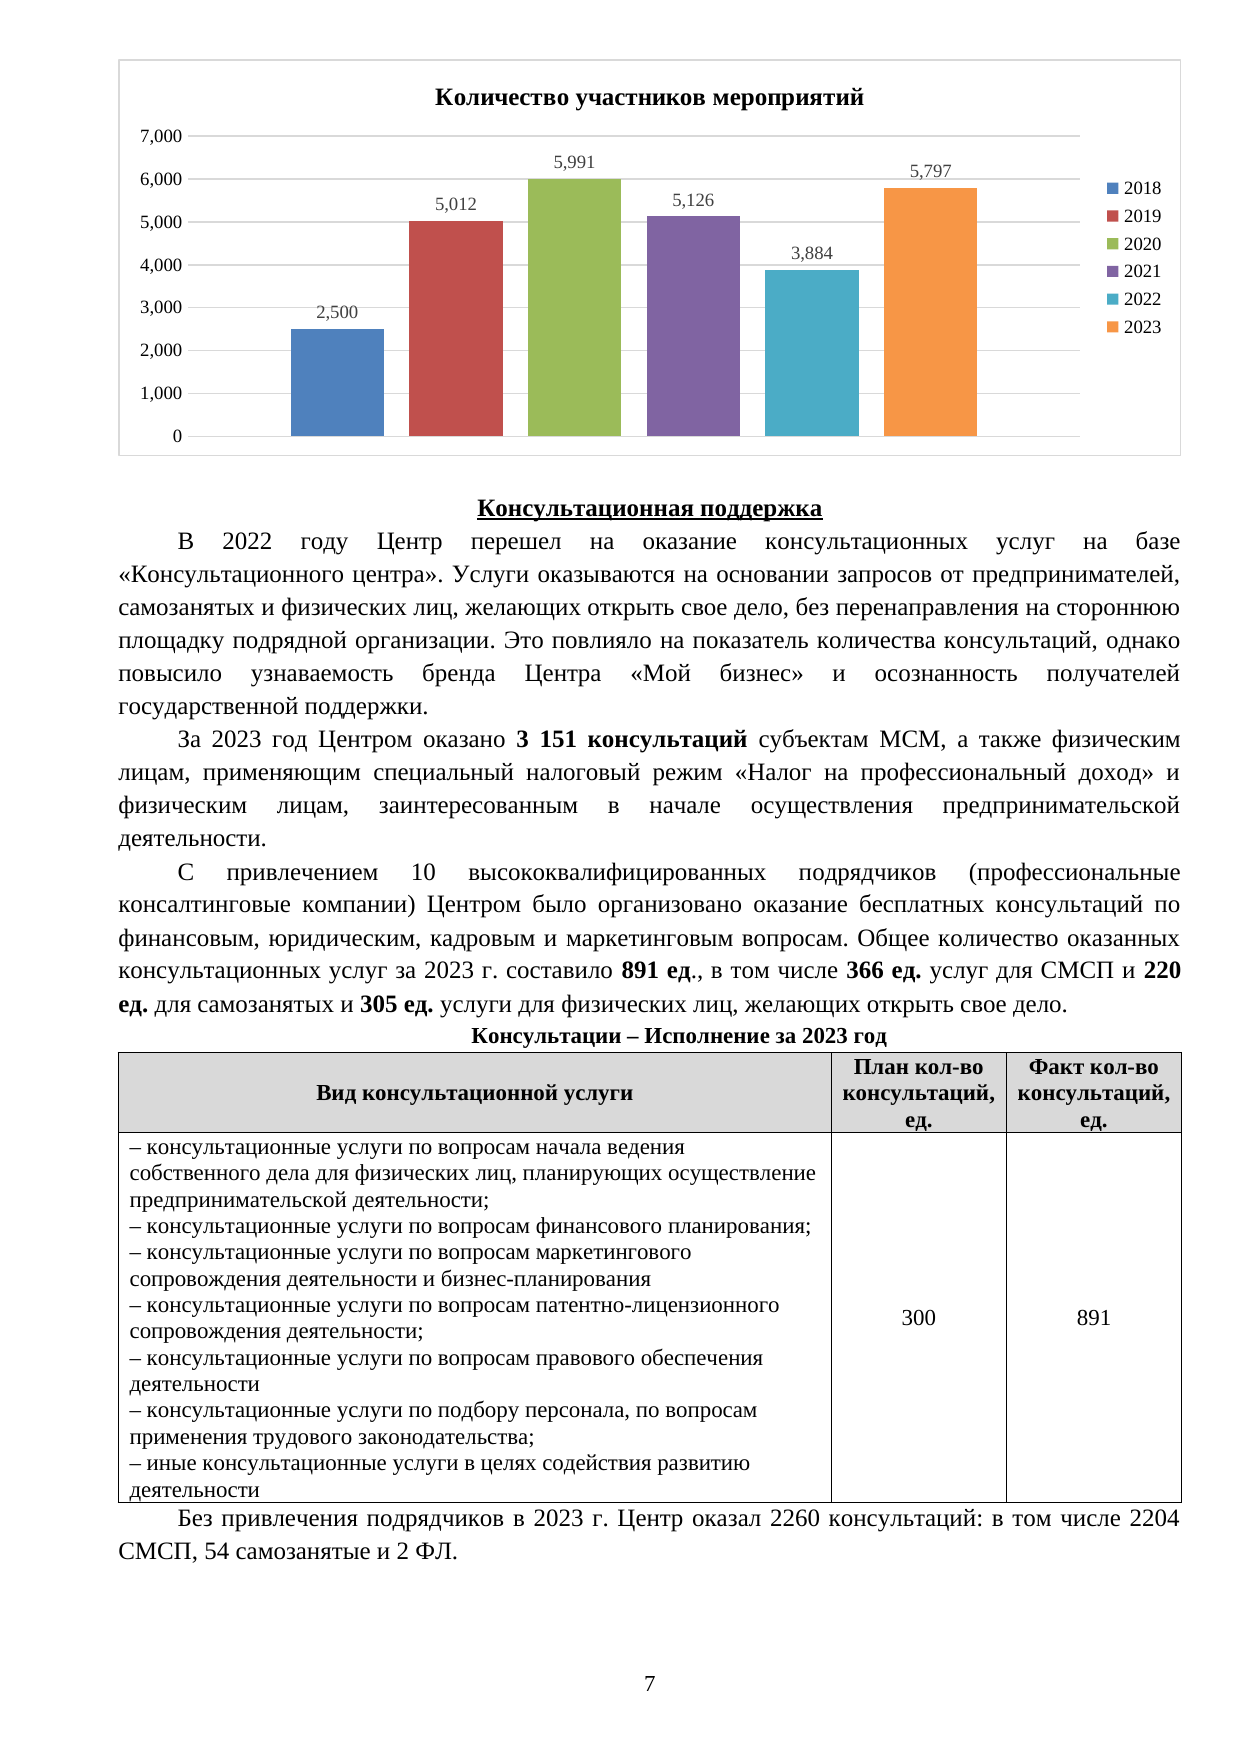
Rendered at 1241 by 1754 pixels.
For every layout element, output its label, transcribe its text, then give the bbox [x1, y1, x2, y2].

table_cell – консультационные услуги по вопросам начала ведения собственного дела для физических лиц, планирующих осуществление предпринимательской деятельности; – консультационные услуги по вопросам финансового планирования; – консультационные услуги по вопросам маркетингового сопровождения деятельности и бизнес-планирования – консультационные услуги по вопросам патентно-лицензионного сопровождения деятельности; – консультационные услуги по вопросам правового обеспечения деятельности – консультационные услуги по подбору персонала, по вопросам применения трудового законодательства; – иные консультационные услуги в целях содействия развитию деятельности [119, 1133, 831, 1502]
table_header План кол-во консультаций, ед. [832, 1053, 1006, 1132]
text Консультации – Исполнение за 2023 год [118, 1022, 1181, 1048]
text С привлечением 10 высококвалифицированных подрядчиков (профессиональные консалтинговые компании) Центром было организовано оказание бесплатных консультаций по финансовым, юридическим, кадровым и маркетинговым вопросам. Общее количество оказанных консультационных услуг за 2023 г. составило 891 ед., в том числе 366 ед. услуг для СМСП и 220 ед. для самозанятых и 305 ед. услуги для физических лиц, желающих открыть свое дело. [118, 857, 1181, 1017]
table_header Вид консультационной услуги [119, 1053, 831, 1132]
text В 2022 году Центр перешел на оказание консультационных услуг на базе «Консультационного центра». Услуги оказываются на основании запросов от предпринимателей, самозанятых и физических лиц, желающих открыть свое дело, без перенаправления на стороннюю площадку подрядной организации. Это повлияло на показатель количества консультаций, однако повысило узнаваемость бренда Центра «Мой бизнес» и осознанность получателей государственной поддержки. [118, 526, 1181, 720]
table_cell 300 [832, 1133, 1006, 1502]
text Без привлечения подрядчиков в 2023 г. Центр оказал 2260 консультаций: в том числе 2204 СМСП, 54 самозанятые и 2 ФЛ. [118, 1503, 1181, 1565]
text Консультационная поддержка [118, 493, 1181, 522]
table_header Факт кол-во консультаций, ед. [1007, 1053, 1181, 1132]
table_cell 891 [1007, 1133, 1181, 1502]
text За 2023 год Центром оказано 3 151 консультаций субъектам МСМ, а также физическим лицам, применяющим специальный налоговый режим «Налог на профессиональный доход» и физическим лицам, заинтересованным в начале осуществления предпринимательской деятельности. [118, 724, 1181, 852]
